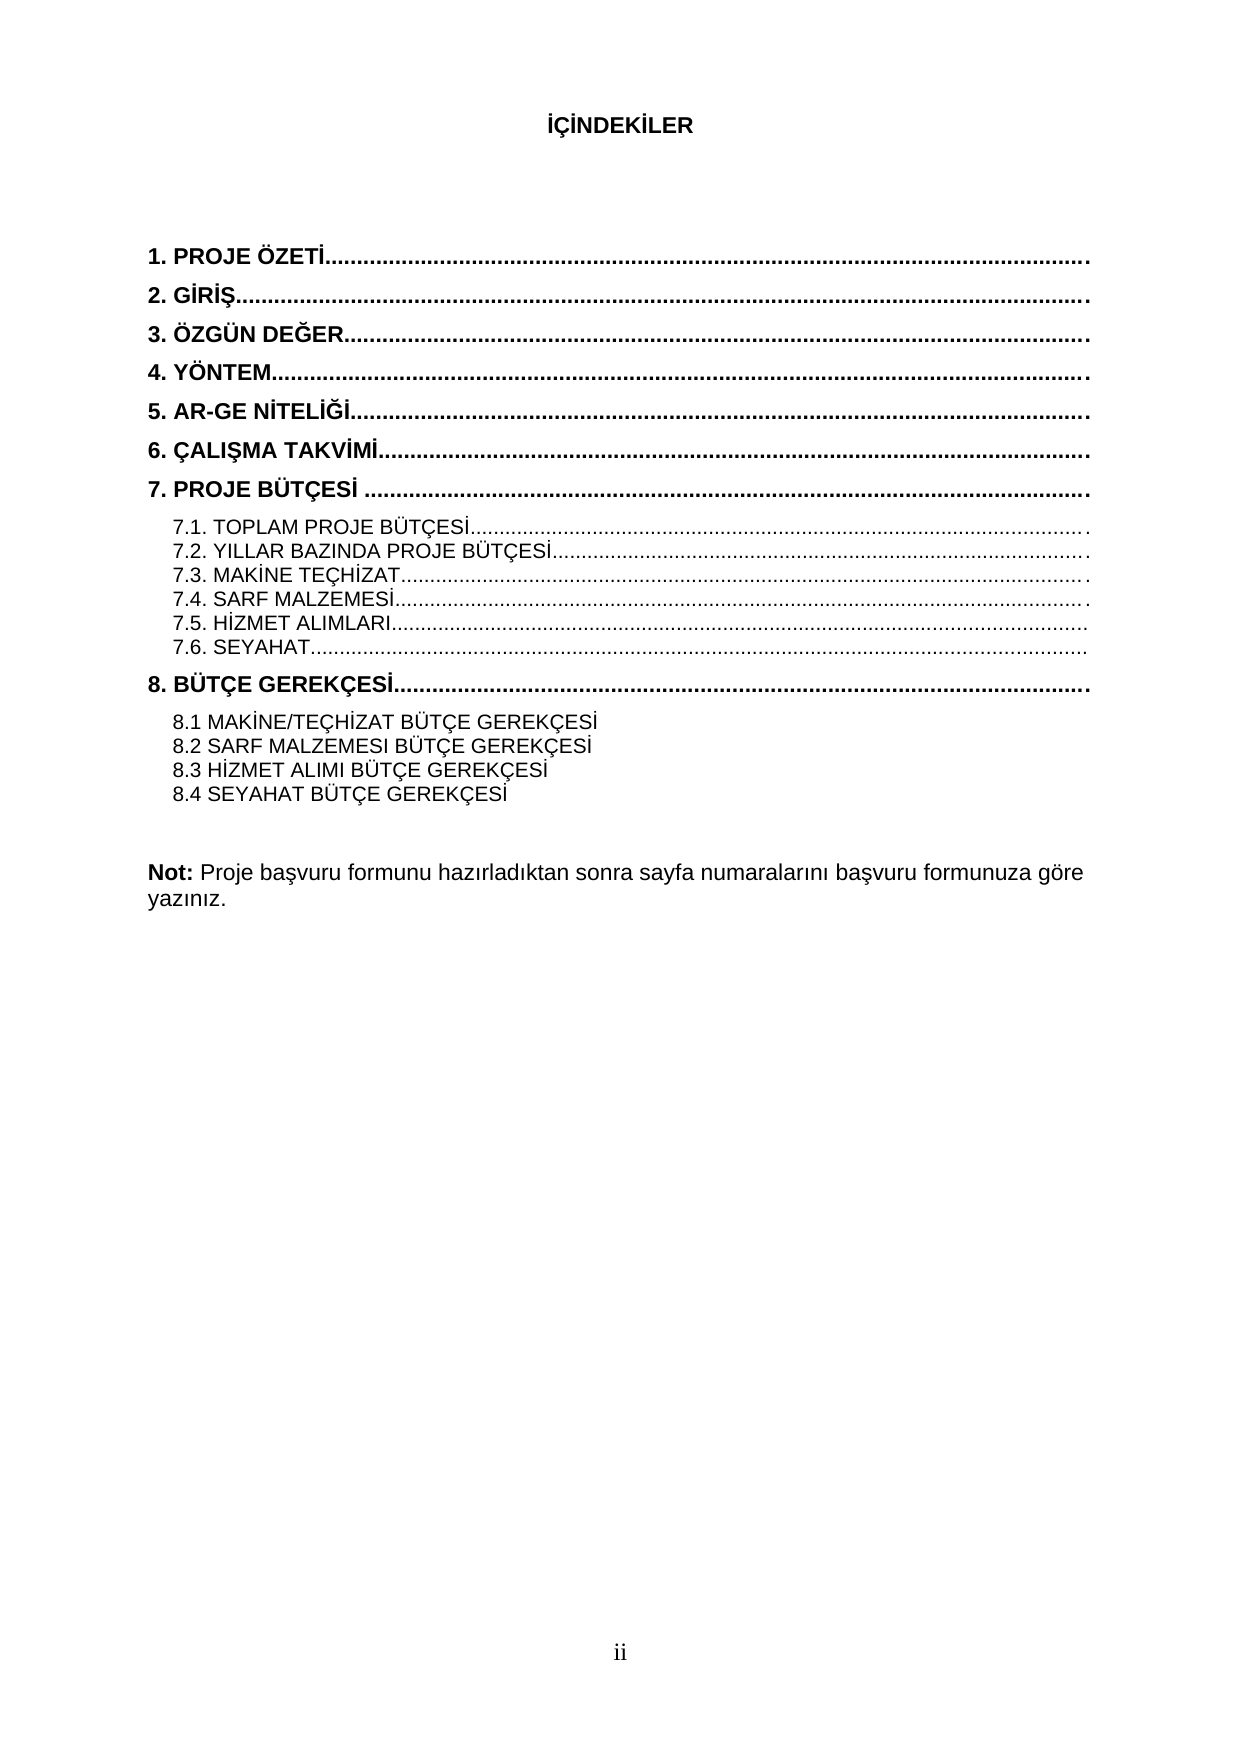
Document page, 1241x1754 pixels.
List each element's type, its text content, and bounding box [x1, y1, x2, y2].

text 7. Proje Bütçesi . [148, 476, 1092, 502]
text 1. PROJE ÖZETİ . [148, 243, 1092, 269]
text İÇİNDEKİLER [148, 112, 1092, 139]
text 7.1. TOPLAM PROJE BÜTÇESİ . [172, 515, 1092, 539]
text 3. Özgün Değer . [148, 321, 1092, 347]
text Not: Proje başvuru formunu hazırladıktan sonra sayfa numaralarını başvuru formunuza göre yazınız. [148, 858, 1092, 911]
text 2. Giriş . [148, 282, 1092, 308]
text 8.2 SARF MALZEMESI BÜTÇE GEREKÇESİ [172, 734, 1092, 758]
text 7.3. MAKİNE TEÇHİZAT . [172, 563, 1092, 587]
text 8. Bütçe GEREKÇESİ . [148, 671, 1092, 697]
text 7.6. SEYAHAT [172, 634, 1092, 658]
text 4. YÖNTEM . [148, 359, 1092, 386]
text 8.3 HİZMET ALIMI BÜTÇE GEREKÇESİ [172, 758, 1092, 782]
text 8.4 SEYAHAT BÜTÇE GEREKÇESİ [172, 782, 1092, 806]
text 5. AR-GE NİTELİĞİ . [148, 398, 1092, 424]
text 6. Çalışma Takvimi . [148, 437, 1092, 463]
text 7.2. YILLAR BAZINDA PROJE BÜTÇESİ . [172, 539, 1092, 563]
text 8.1 MAKİNE/TEÇHİZAT BÜTÇE GEREKÇESİ [172, 710, 1092, 734]
text 7.4. SARF MALZEMESİ . [172, 587, 1092, 611]
text 7.5. HİZMET ALIMLARI [172, 611, 1092, 634]
